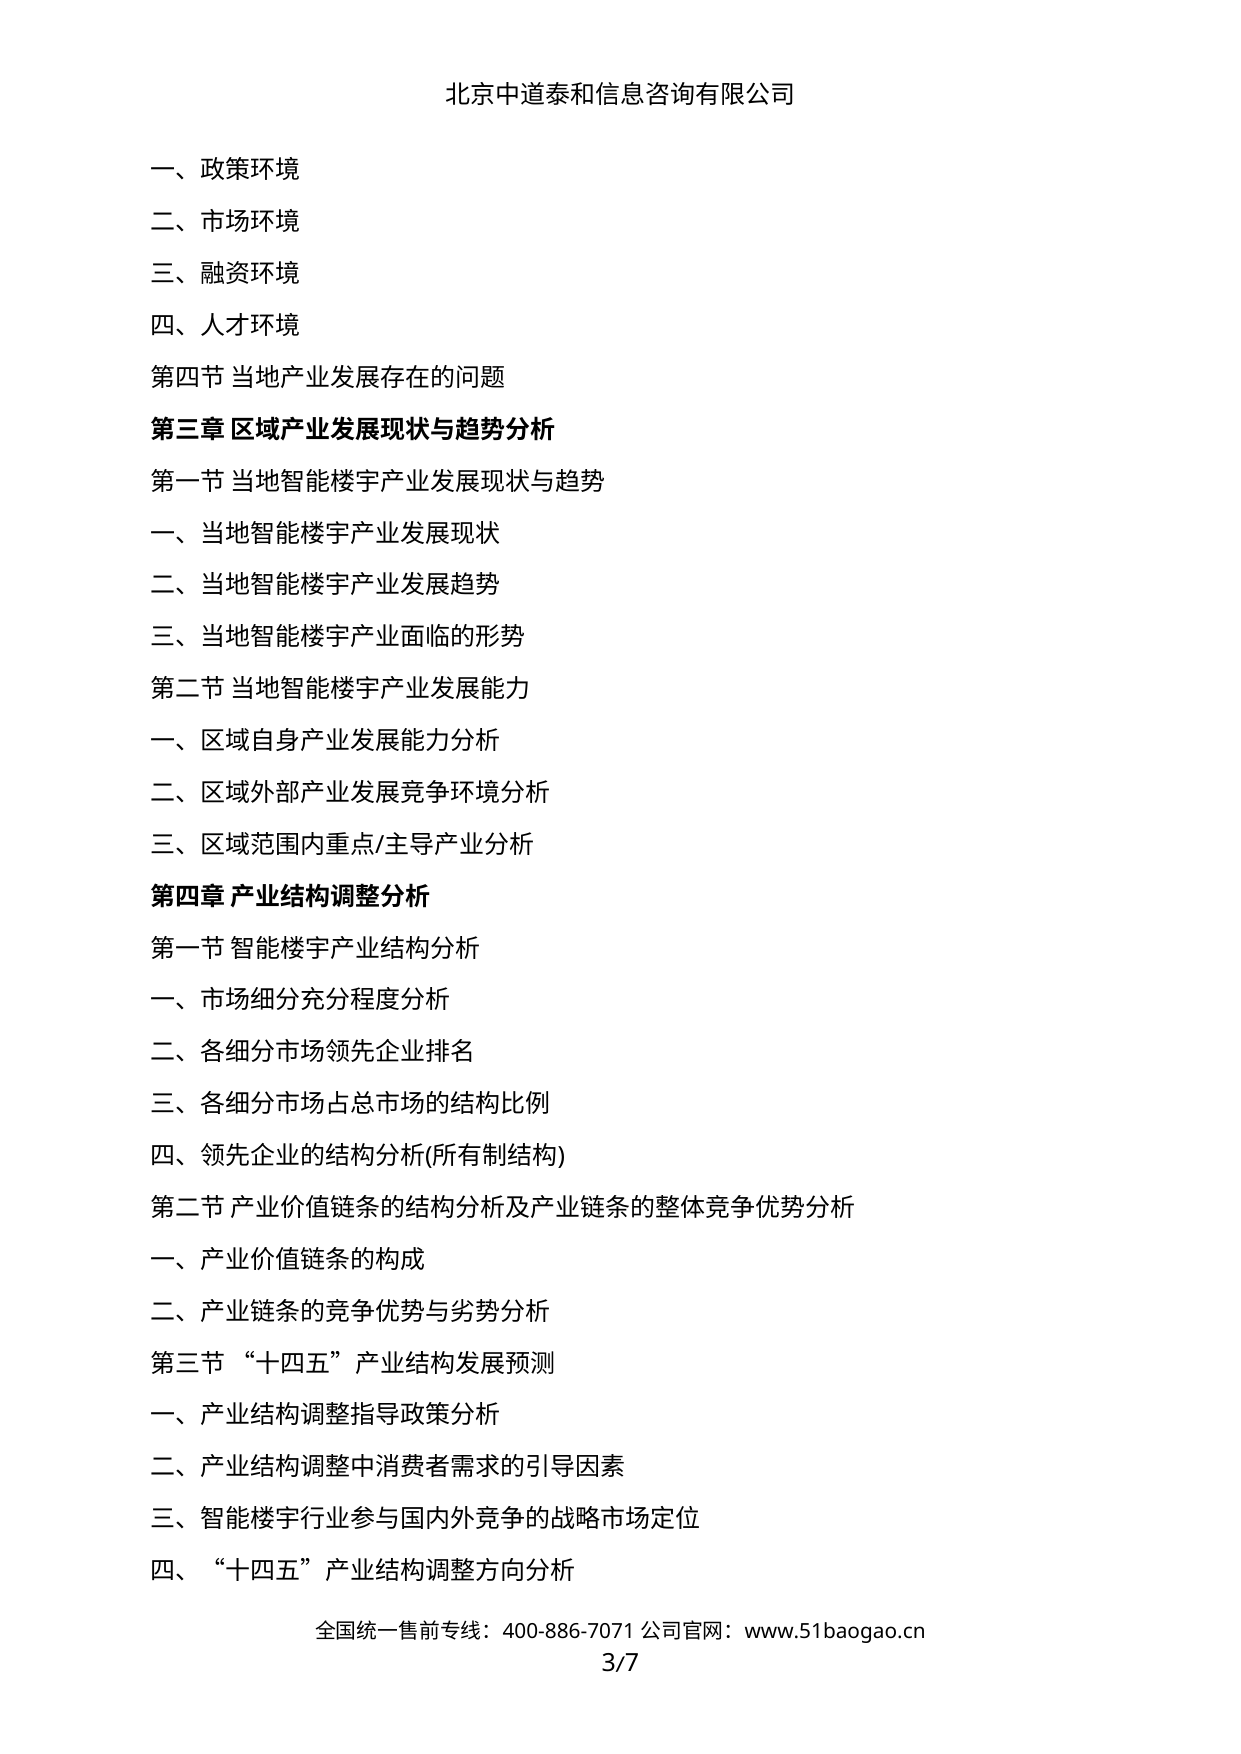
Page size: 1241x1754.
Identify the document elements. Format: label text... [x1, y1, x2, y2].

text 三、区域范围内重点/主导产业分析 [150, 824, 1090, 861]
text 四、“十四五”产业结构调整方向分析 [150, 1551, 1090, 1587]
text 二、产业结构调整中消费者需求的引导因素 [150, 1447, 1090, 1483]
text 一、当地智能楼宇产业发展现状 [150, 513, 1090, 549]
text 第三章 区域产业发展现状与趋势分析 [150, 409, 1090, 446]
text 一、市场细分充分程度分析 [150, 980, 1090, 1016]
text 第二节 当地智能楼宇产业发展能力 [150, 669, 1090, 705]
text 三、融资环境 [150, 254, 1090, 290]
text 四、领先企业的结构分析(所有制结构) [150, 1136, 1090, 1172]
text 一、区域自身产业发展能力分析 [150, 721, 1090, 757]
text 第一节 智能楼宇产业结构分析 [150, 928, 1090, 964]
text 二、区域外部产业发展竞争环境分析 [150, 772, 1090, 809]
text 三、智能楼宇行业参与国内外竞争的战略市场定位 [150, 1499, 1090, 1535]
text 第四节 当地产业发展存在的问题 [150, 357, 1090, 394]
text 一、产业价值链条的构成 [150, 1239, 1090, 1276]
text 第一节 当地智能楼宇产业发展现状与趋势 [150, 461, 1090, 497]
text 一、产业结构调整指导政策分析 [150, 1395, 1090, 1431]
text 二、市场环境 [150, 202, 1090, 238]
text 二、各细分市场领先企业排名 [150, 1032, 1090, 1068]
text 二、产业链条的竞争优势与劣势分析 [150, 1291, 1090, 1327]
text 第二节 产业价值链条的结构分析及产业链条的整体竞争优势分析 [150, 1187, 1090, 1224]
text 一、政策环境 [150, 150, 1090, 186]
text 二、当地智能楼宇产业发展趋势 [150, 565, 1090, 601]
text 三、各细分市场占总市场的结构比例 [150, 1084, 1090, 1120]
text 三、当地智能楼宇产业面临的形势 [150, 617, 1090, 653]
text 四、人才环境 [150, 306, 1090, 342]
text 第三节 “十四五”产业结构发展预测 [150, 1343, 1090, 1379]
text 第四章 产业结构调整分析 [150, 876, 1090, 912]
